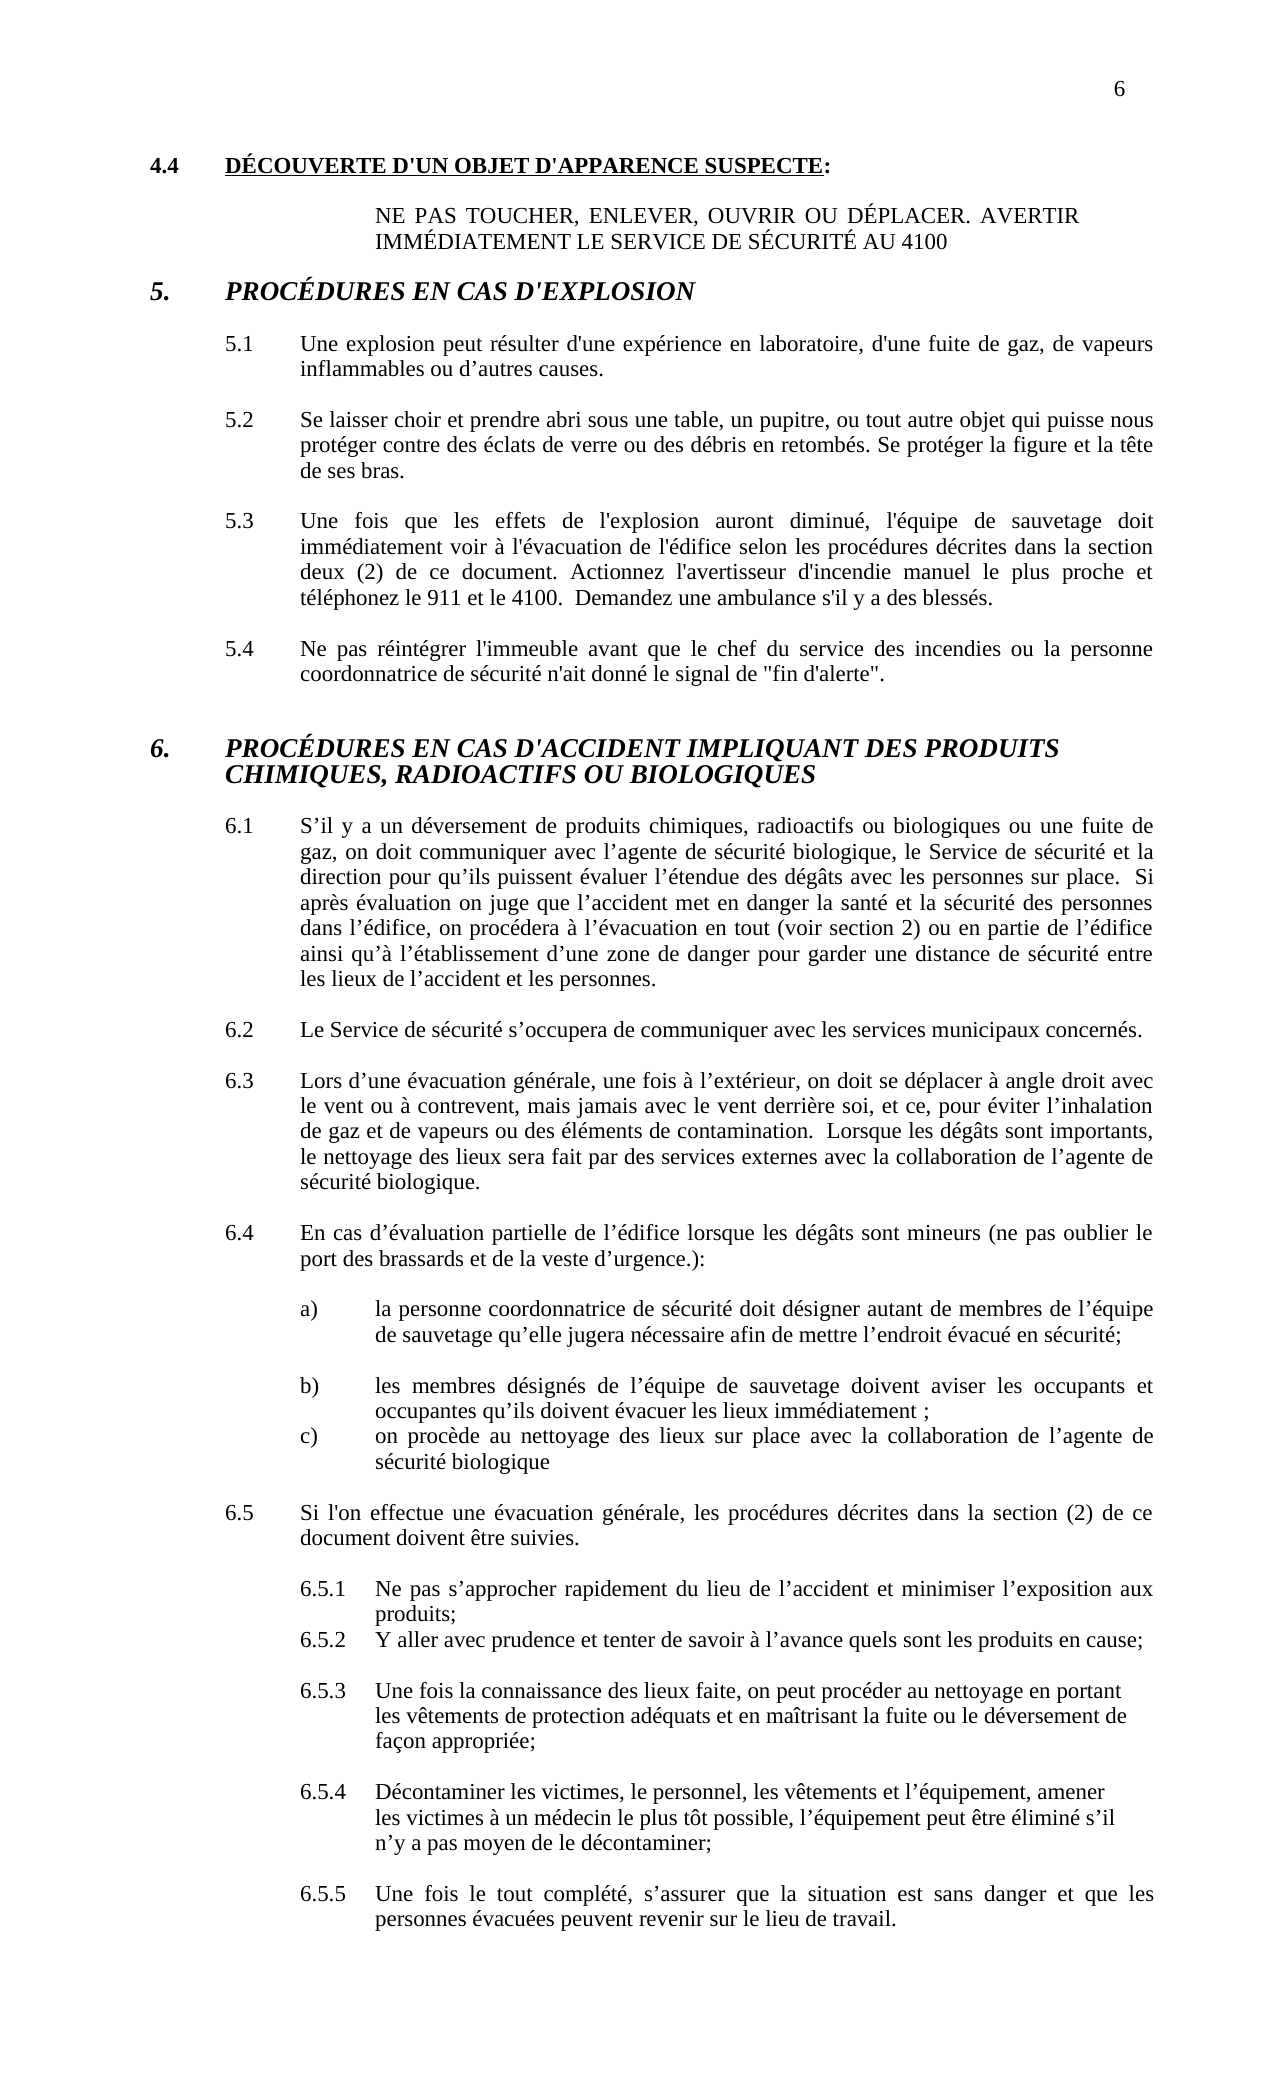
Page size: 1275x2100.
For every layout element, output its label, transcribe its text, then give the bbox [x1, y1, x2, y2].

text 5.2 Se laisser choir et prendre abri sous une table, un pupitre, ou tout autre objet qui puisse nous protéger contre des éclats de verre ou des débris en retombés. Se protéger la figure et la tête de ses bras. [225, 407, 1155, 483]
text 6.5 Si l'on effectue une évacuation générale, les procédures décrites dans la section (2) de ce document doivent être suivies. [225, 1500, 1155, 1551]
text 5.1 Une explosion peut résulter d'une expérience en laboratoire, d'une fuite de gaz, de vapeurs inflammables ou d’autres causes. [225, 331, 1155, 381]
text 5.4 Ne pas réintégrer l'immeuble avant que le chef du service des incendies ou la personne coordonnatrice de sécurité n'ait donné le signal de "fin d'alerte". [225, 636, 1155, 686]
text 5. PROCÉDURES EN CAS D'EXPLOSION [150, 280, 1155, 305]
list les membres désignés de l’équipe de sauvetage doivent aviser les occupants et occupantes qu’ils doivent évacuer les lieux immédiatement ; [300, 1373, 1155, 1423]
text 5.3 Une fois que les effets de l'explosion auront diminué, l'équipe de sauvetage doit immédiatement voir à l'évacuation de l'édifice selon les procédures décrites dans la section deux (2) de ce document. Actionnez l'avertisseur d'incendie manuel le plus proche et téléphonez le 911 et le 4100. Demandez une ambulance s'il y a des blessés. [225, 508, 1155, 610]
list En cas d’évaluation partielle de l’édifice lorsque les dégâts sont mineurs (ne pas oublier le port des brassards et de la veste d’urgence.): [225, 1220, 1155, 1271]
text 6. PROCÉDURES EN CAS D'ACCIDENT IMPLIQUANT DES PRODUITS CHIMIQUES, RADIOACTIFS OU BIOLOGIQUES [150, 737, 1155, 788]
list la personne coordonnatrice de sécurité doit désigner autant de membres de l’équipe de sauvetage qu’elle jugera nécessaire afin de mettre l’endroit évacué en sécurité; [300, 1296, 1155, 1347]
text 6.5.4 Décontaminer les victimes, le personnel, les vêtements et l’équipement, amener [150, 1779, 1155, 1805]
text NE PAS TOUCHER, ENLEVER, OUVRIR OU DÉPLACER. AVERTIR IMMÉDIATEMENT LE SERVICE DE SÉCURITÉ AU 4100 [375, 203, 1080, 254]
text 6.1 S’il y a un déversement de produits chimiques, radioactifs ou biologiques ou une fuite de gaz, on doit communiquer avec l’agente de sécurité biologique, le Service de sécurité et la direction pour qu’ils puissent évaluer l’étendue des dégâts avec les personnes sur place. Si après évaluation on juge que l’accident met en danger la santé et la sécurité des personnes dans l’édifice, on procédera à l’évacuation en tout (voir section 2) ou en partie de l’édifice ainsi qu’à l’établissement d’une zone de danger pour garder une distance de sécurité entre les lieux de l’accident et les personnes. [225, 813, 1155, 991]
text façon appropriée; [150, 1728, 1155, 1754]
subtitle 4.4 DÉCOUVERTE D'UN OBJET D'APPARENCE SUSPECTE: [150, 153, 1155, 178]
text 6.5.3 Une fois la connaissance des lieux faite, on peut procéder au nettoyage en portant [150, 1678, 1155, 1703]
text c) on procède au nettoyage des lieux sur place avec la collaboration de l’agente de sécurité biologique [300, 1423, 1155, 1474]
text 6.5.5 Une fois le tout complété, s’assurer que la situation est sans danger et que les personnes évacuées peuvent revenir sur le lieu de travail. [300, 1881, 1155, 1932]
text n’y a pas moyen de le décontaminer; [150, 1830, 1155, 1856]
text 6.5.2 Y aller avec prudence et tenter de savoir à l’avance quels sont les produits en cause; [150, 1627, 1155, 1652]
text 6.2 Le Service de sécurité s’occupera de communiquer avec les services municipaux concernés. [225, 1017, 1155, 1042]
text les victimes à un médecin le plus tôt possible, l’équipement peut être éliminé s’il [150, 1805, 1155, 1830]
text 6.3 Lors d’une évacuation générale, une fois à l’extérieur, on doit se déplacer à angle droit avec le vent ou à contrevent, mais jamais avec le vent derrière soi, et ce, pour éviter l’inhalation de gaz et de vapeurs ou des éléments de contamination. Lorsque les dégâts sont importants, le nettoyage des lieux sera fait par des services externes avec la collaboration de l’agente de sécurité biologique. [225, 1068, 1155, 1195]
text les vêtements de protection adéquats et en maîtrisant la fuite ou le déversement de [150, 1703, 1155, 1728]
text 6.5.1 Ne pas s’approcher rapidement du lieu de l’accident et minimiser l’exposition aux produits; [300, 1576, 1155, 1627]
